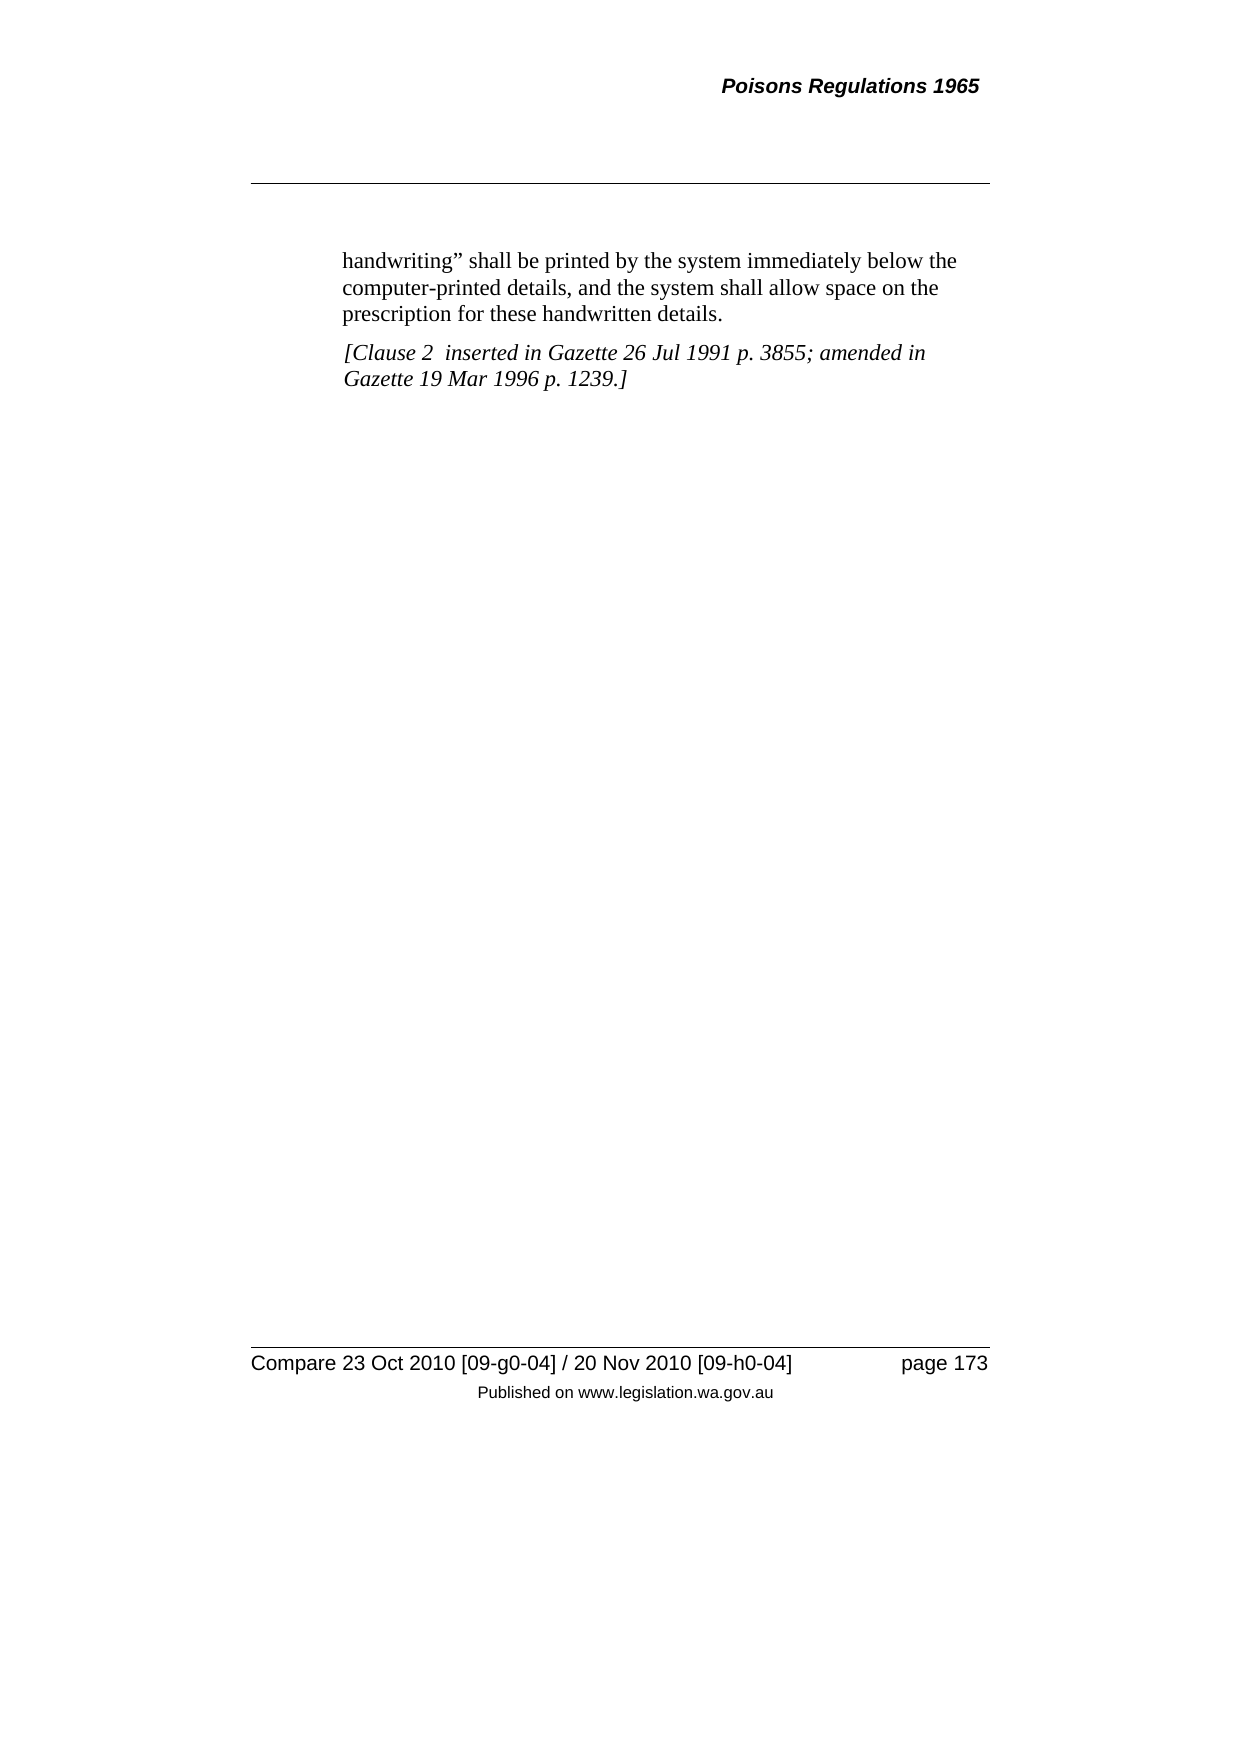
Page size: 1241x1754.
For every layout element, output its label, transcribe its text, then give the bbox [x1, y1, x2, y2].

text [Clause 2 inserted in Gazette 26 Jul 1991 p. 3855; amended in Gazette 19 Mar 1996 p. 1239.] [251, 339, 990, 392]
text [251, 247, 990, 327]
